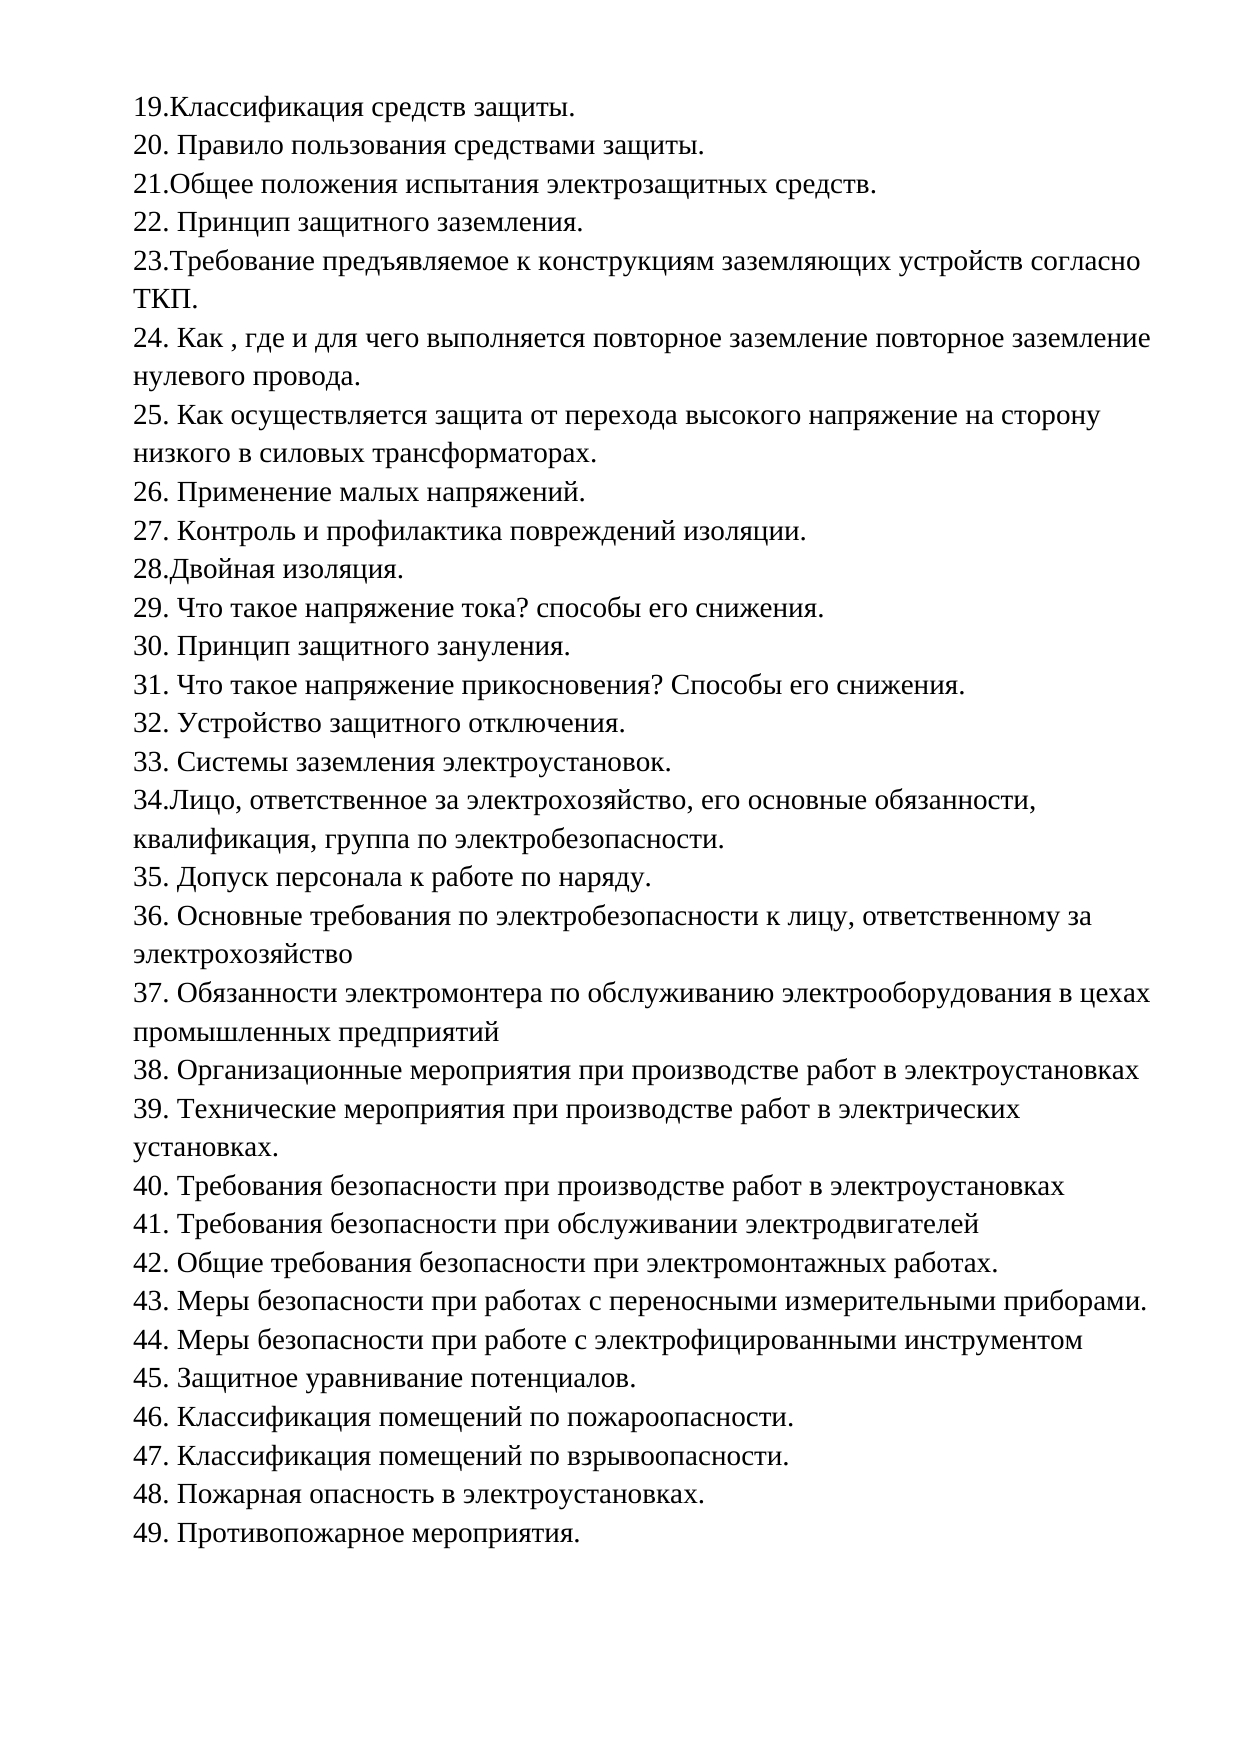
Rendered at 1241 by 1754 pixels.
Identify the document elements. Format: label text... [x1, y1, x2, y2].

text 36. Основные требования по электробезопасности к лицу, ответственному за электрохозяйство [133, 898, 1151, 970]
text 37. Обязанности электромонтера по обслуживанию электрооборудования в цехах промышленных предприятий [133, 975, 1151, 1047]
text 23.Требование предъявляемое к конструкциям заземляющих устройств согласно ТКП. [133, 243, 1151, 315]
text 44. Меры безопасности при работе с электрофицированными инструментом [133, 1322, 1151, 1356]
text 22. Принцип защитного заземления. [133, 204, 1151, 238]
text 46. Классификация помещений по пожароопасности. [133, 1399, 1151, 1433]
text 39. Технические мероприятия при производстве работ в электрических установках. [133, 1091, 1151, 1163]
text 42. Общие требования безопасности при электромонтажных работах. [133, 1245, 1151, 1278]
text 45. Защитное уравнивание потенциалов. [133, 1361, 1151, 1394]
text 48. Пожарная опасность в электроустановках. 49. Противопожарное мероприятия. [133, 1476, 1151, 1548]
text 19.Классификация средств защиты. 20. Правило пользования средствами защиты. [133, 89, 1151, 161]
text 43. Меры безопасности при работах с переносными измерительными приборами. [133, 1283, 1151, 1317]
text 24. Как , где и для чего выполняется повторное заземление повторное заземление нулевого провода. [133, 320, 1151, 392]
text 41. Требования безопасности при обслуживании электродвигателей [133, 1206, 1151, 1240]
text 25. Как осуществляется защита от перехода высокого напряжение на сторону низкого в силовых трансформаторах. [133, 397, 1151, 469]
text 38. Организационные мероприятия при производстве работ в электроустановках [133, 1052, 1151, 1086]
text 40. Требования безопасности при производстве работ в электроустановках [133, 1168, 1151, 1201]
text 35. Допуск персонала к работе по наряду. [133, 859, 1151, 893]
text 21.Общее положения испытания электрозащитных средств. [133, 166, 1151, 199]
text 28.Двойная изоляция. 29. Что такое напряжение тока? способы его снижения. 30. Принцип защитного зануления. 31. Что такое напряжение прикосновения? Способы его снижения. 32. Устройство защитного отключения. 33. Системы заземления электроустановок. 34.Лицо, ответственное за электрохозяйство, его основные обязанности, квалификация, группа по электробезопасности. [133, 551, 1151, 854]
text 47. Классификация помещений по взрывоопасности. [133, 1438, 1151, 1471]
text 26. Применение малых напряжений. 27. Контроль и профилактика повреждений изоляции. [133, 474, 1151, 546]
